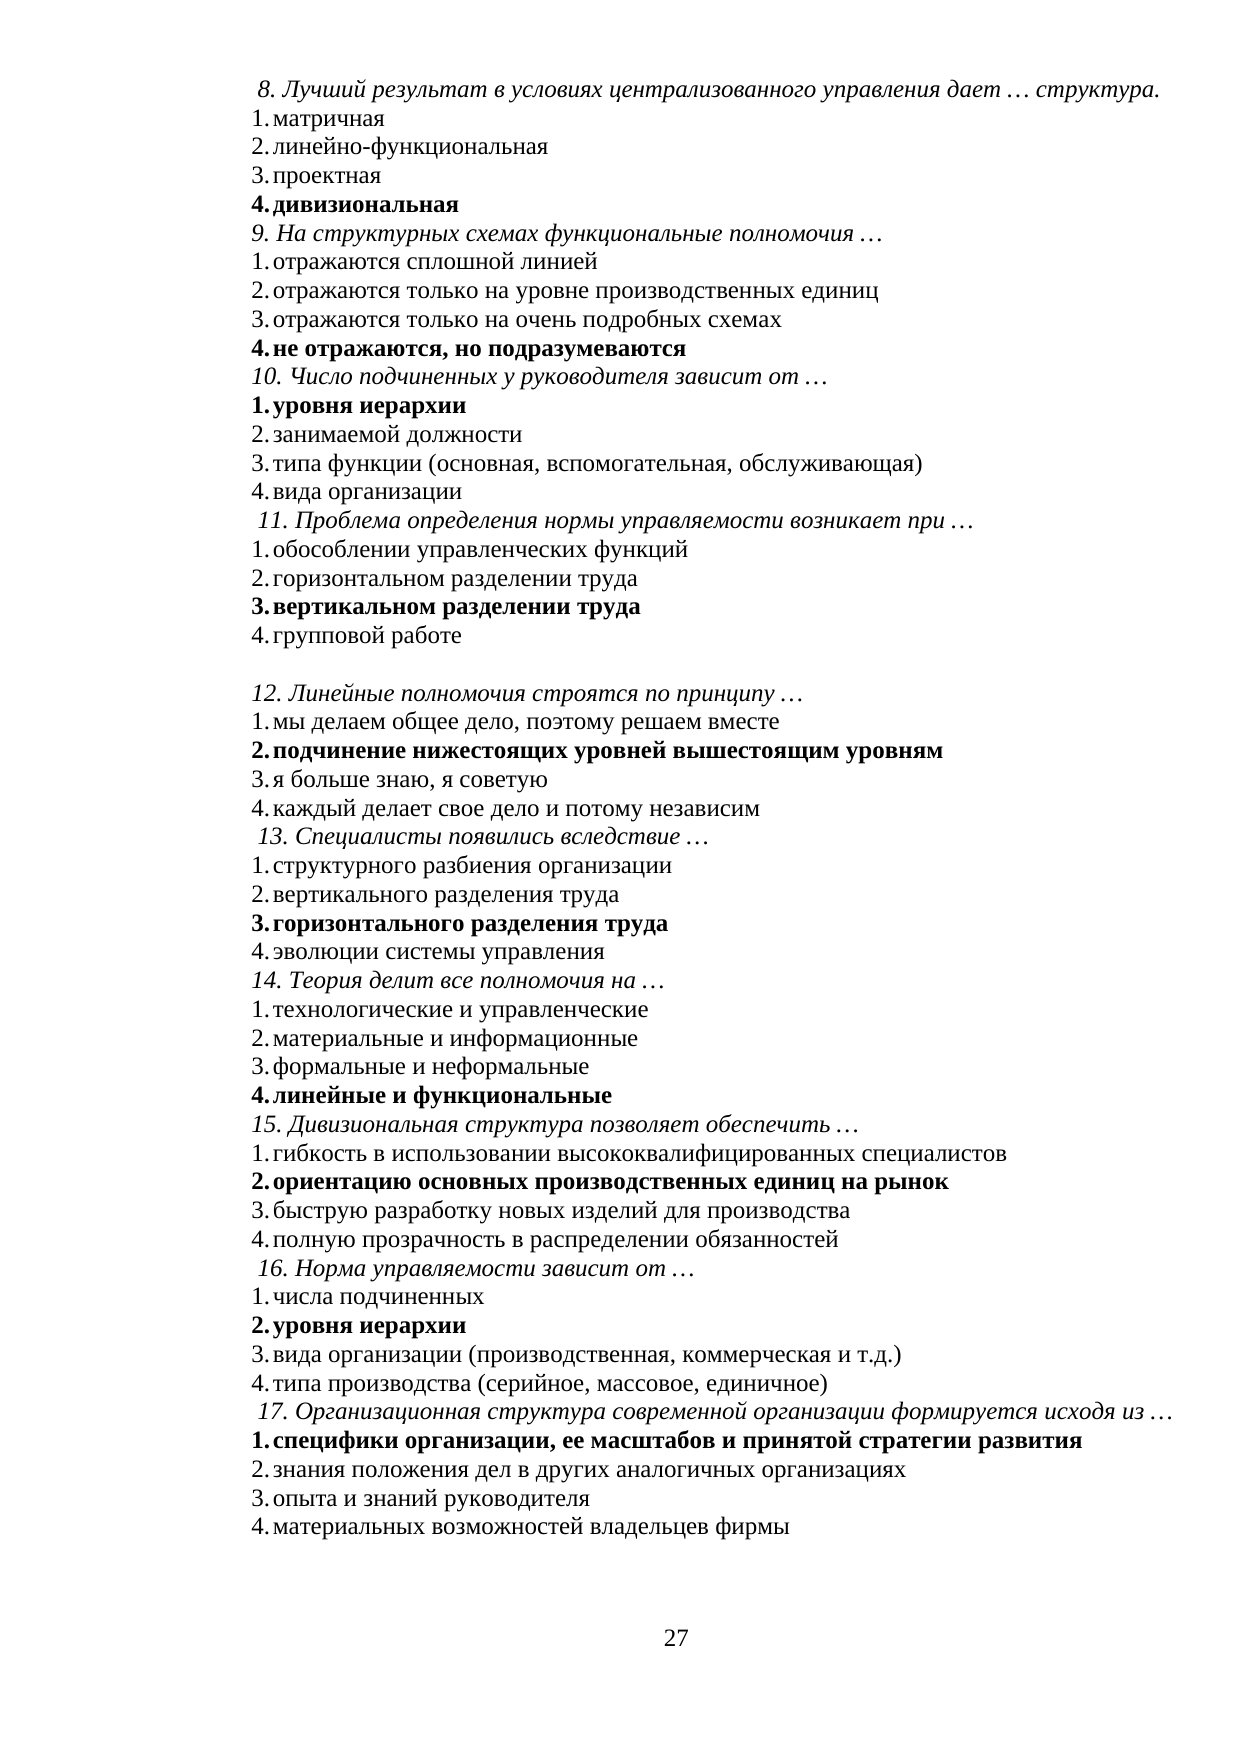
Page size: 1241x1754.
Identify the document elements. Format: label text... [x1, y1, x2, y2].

list подчинение нижестоящих уровней вышестоящим уровням [177, 735, 1175, 764]
list материальных возможностей владельцев фирмы [177, 1511, 1175, 1540]
text 10. Число подчиненных у руководителя зависит от … [177, 361, 1175, 390]
list вертикальном разделении труда [177, 591, 1175, 620]
text 13. Специалисты появились вследствие … [177, 821, 1175, 850]
list занимаемой должности [177, 419, 1175, 448]
list я больше знаю, я советую [177, 764, 1175, 793]
list групповой работе [177, 620, 1175, 649]
text 14. Теория делит все полномочия на … [177, 965, 1175, 994]
list технологические и управленческие [177, 994, 1175, 1023]
list материальные и информационные [177, 1023, 1175, 1051]
list знания положения дел в других аналогичных организациях [177, 1454, 1175, 1483]
list каждый делает свое дело и потому независим [177, 793, 1175, 821]
list гибкость в использовании высококвалифицированных специалистов [177, 1138, 1175, 1166]
list линейные и функциональные [177, 1080, 1175, 1109]
list не отражаются, но подразумеваются [177, 333, 1175, 361]
text 9. На структурных схемах функциональные полномочия … [177, 218, 1175, 246]
list уровня иерархии [177, 1310, 1175, 1339]
list отражаются сплошной линией [177, 246, 1175, 275]
list матричная [177, 103, 1175, 131]
list обособлении управленческих функций [177, 534, 1175, 563]
list формальные и неформальные [177, 1051, 1175, 1080]
list быструю разработку новых изделий для производства [177, 1195, 1175, 1224]
list горизонтальном разделении труда [177, 563, 1175, 591]
list проектная [177, 160, 1175, 189]
list уровня иерархии [177, 390, 1175, 419]
list мы делаем общее дело, поэтому решаем вместе [177, 706, 1175, 735]
list вида организации (производственная, коммерческая и т.д.) [177, 1339, 1175, 1368]
list числа подчиненных [177, 1281, 1175, 1310]
list полную прозрачность в распределении обязанностей [177, 1224, 1175, 1253]
text 16. Норма управляемости зависит от … [177, 1253, 1175, 1281]
list типа функции (основная, вспомогательная, обслуживающая) [177, 448, 1175, 476]
list структурного разбиения организации [177, 850, 1175, 879]
text 12. Линейные полномочия строятся по принципу … [177, 678, 1175, 706]
list ориентацию основных производственных единиц на рынок [177, 1166, 1175, 1195]
text 17. Организационная структура современной организации формируется исходя из … [177, 1396, 1175, 1425]
list дивизиональная [177, 189, 1175, 218]
list опыта и знаний руководителя [177, 1483, 1175, 1511]
list отражаются только на уровне производственных единиц [177, 275, 1175, 304]
list линейно-функциональная [177, 131, 1175, 160]
text 11. Проблема определения нормы управляемости возникает при … [177, 505, 1175, 534]
text 15. Дивизиональная структура позволяет обеспечить … [177, 1109, 1175, 1138]
list горизонтального разделения труда [177, 908, 1175, 936]
list вертикального разделения труда [177, 879, 1175, 908]
list типа производства (серийное, массовое, единичное) [177, 1368, 1175, 1396]
list отражаются только на очень подробных схемах [177, 304, 1175, 333]
list вида организации [177, 476, 1175, 505]
list специфики организации, ее масштабов и принятой стратегии развития [177, 1425, 1175, 1454]
list эволюции системы управления [177, 936, 1175, 965]
text 8. Лучший результат в условиях централизованного управления дает … структура. [177, 74, 1175, 103]
